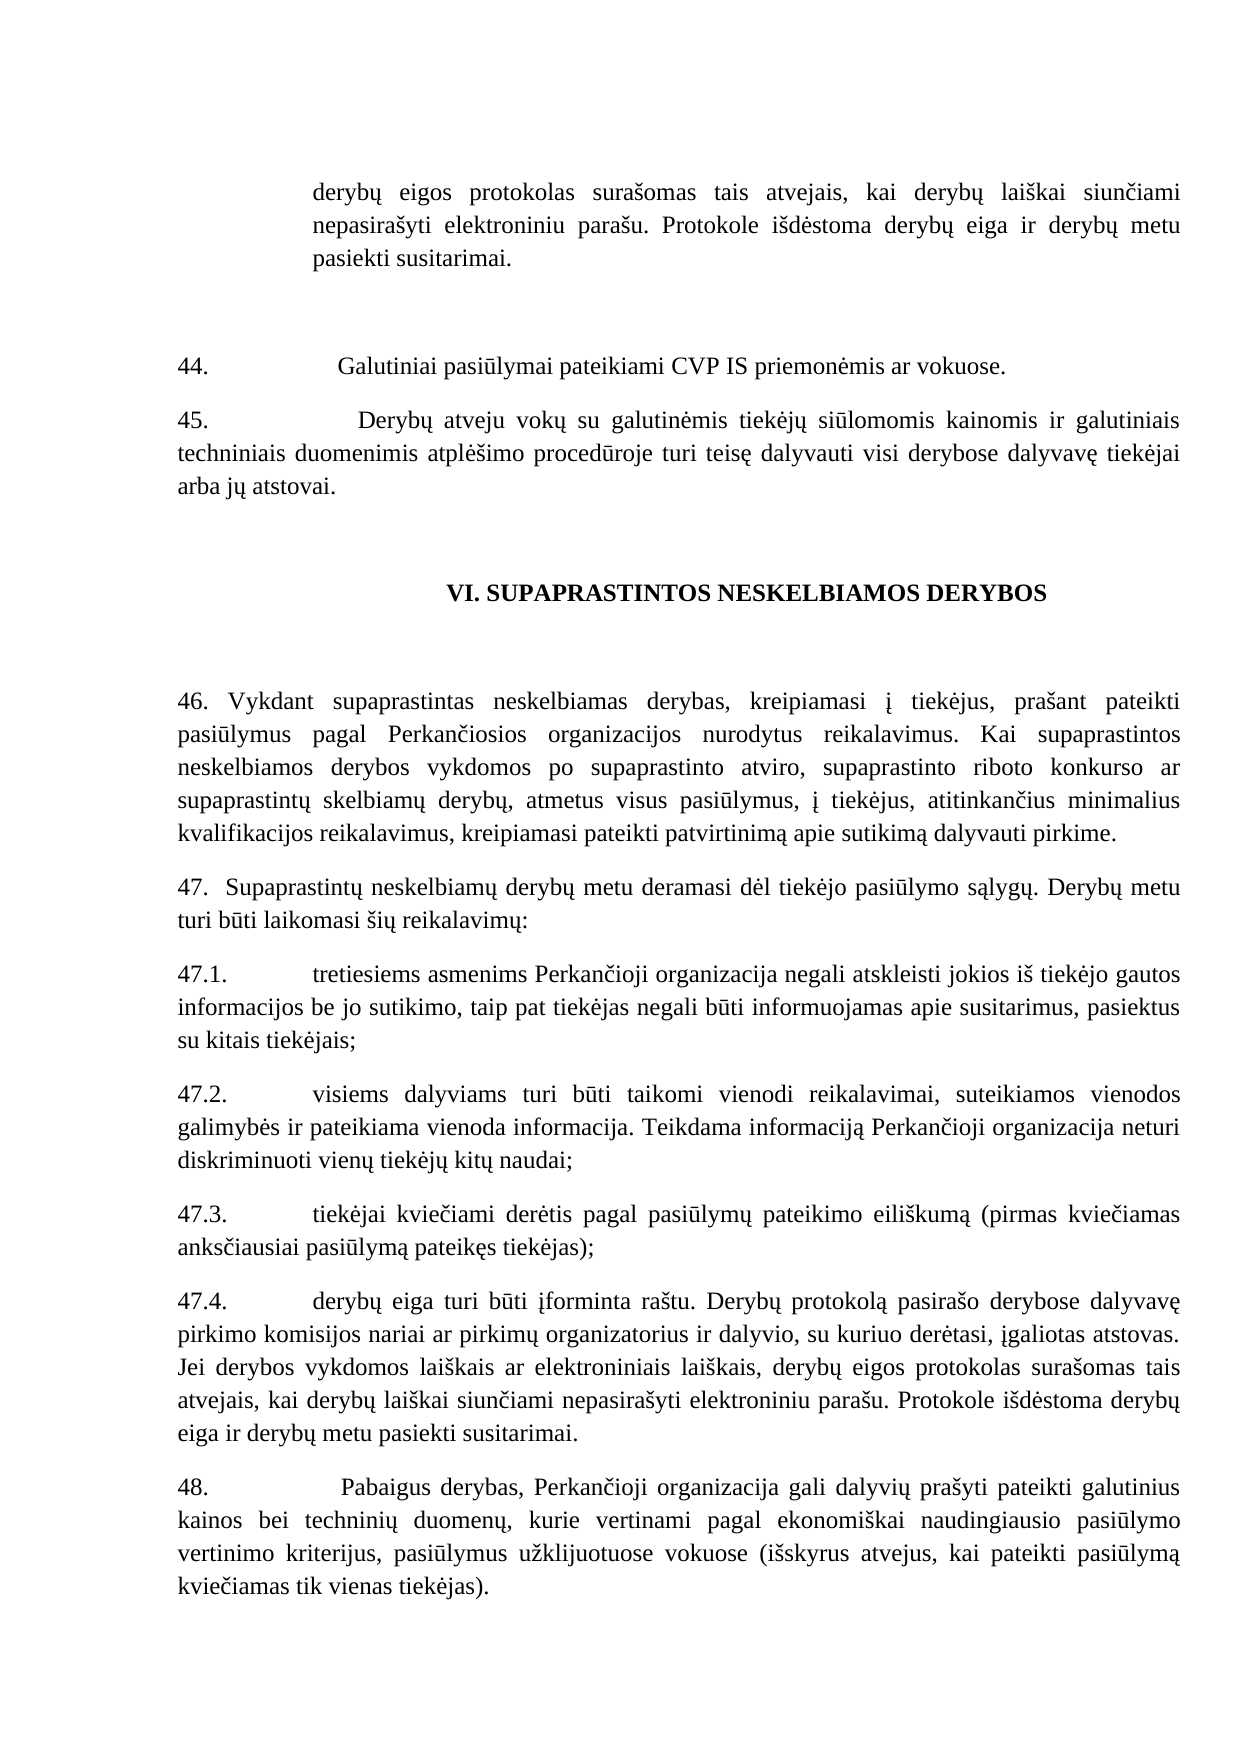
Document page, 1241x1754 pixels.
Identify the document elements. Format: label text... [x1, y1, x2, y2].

list tretiesiems asmenims Perkančioji organizacija negali atskleisti jokios iš tiekėjo gautos informacijos be jo sutikimo, taip pat tiekėjas negali būti informuojamas apie susitarimus, pasiektus su kitais tiekėjais; [177, 959, 1181, 1054]
text 47. Supaprastintų neskelbiamų derybų metu deramasi dėl tiekėjo pasiūlymo sąlygų. Derybų metu turi būti laikomasi šių reikalavimų: [177, 872, 1181, 934]
list Derybų atveju vokų su galutinėmis tiekėjų siūlomomis kainomis ir galutiniais techniniais duomenimis atplėšimo procedūroje turi teisę dalyvauti visi derybose dalyvavę tiekėjai arba jų atstovai. [177, 405, 1181, 499]
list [312, 177, 1181, 272]
list Pabaigus derybas, Perkančioji organizacija gali dalyvių prašyti pateikti galutinius kainos bei techninių duomenų, kurie vertinami pagal ekonomiškai naudingiausio pasiūlymo vertinimo kriterijus, pasiūlymus užklijuotuose vokuose (išskyrus atvejus, kai pateikti pasiūlymą kviečiamas tik vienas tiekėjas). [177, 1472, 1181, 1599]
list visiems dalyviams turi būti taikomi vienodi reikalavimai, suteikiamos vienodos galimybės ir pateikiama vienoda informacija. Teikdama informaciją Perkančioji organizacija neturi diskriminuoti vienų tiekėjų kitų naudai; [177, 1079, 1181, 1174]
list tiekėjai kviečiami derėtis pagal pasiūlymų pateikimo eiliškumą (pirmas kviečiamas anksčiausiai pasiūlymą pateikęs tiekėjas); [177, 1199, 1181, 1261]
text 46. Vykdant supaprastintas neskelbiamas derybas, kreipiamasi į tiekėjus, prašant pateikti pasiūlymus pagal Perkančiosios organizacijos nurodytus reikalavimus. Kai supaprastintos neskelbiamos derybos vykdomos po supaprastinto atviro, supaprastinto riboto konkurso ar supaprastintų skelbiamų derybų, atmetus visus pasiūlymus, į tiekėjus, atitinkančius minimalius kvalifikacijos reikalavimus, kreipiamasi pateikti patvirtinimą apie sutikimą dalyvauti pirkime. [177, 686, 1181, 847]
text VI. SUPAPRASTINTOS NESKELBIAMOS DERYBOS [177, 578, 1181, 607]
list Galutiniai pasiūlymai pateikiami CVP IS priemonėmis ar vokuose. [177, 351, 1181, 380]
